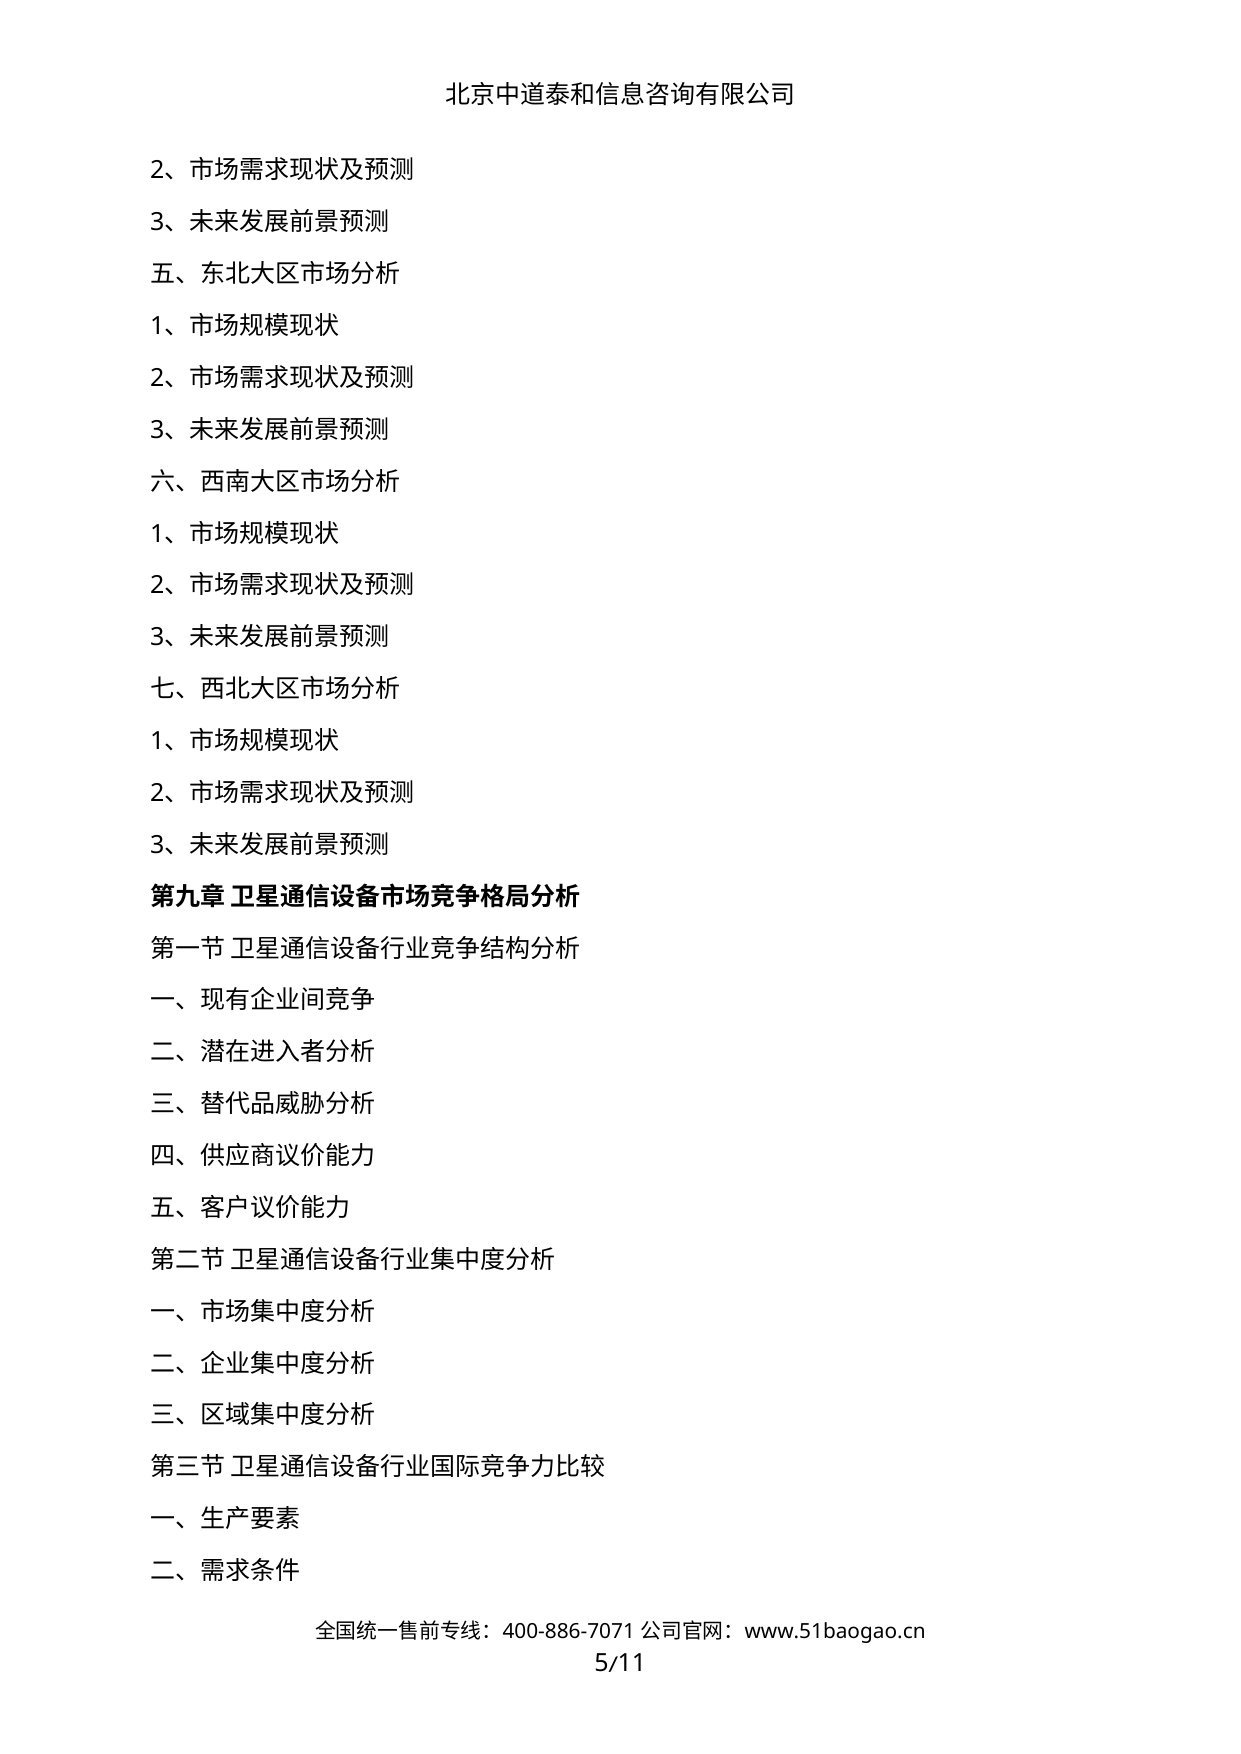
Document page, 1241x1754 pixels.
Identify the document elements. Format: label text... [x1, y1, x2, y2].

text 五、东北大区市场分析 [150, 254, 1090, 290]
text 二、企业集中度分析 [150, 1343, 1090, 1379]
text 1、市场规模现状 [150, 513, 1090, 549]
text 二、需求条件 [150, 1551, 1090, 1587]
text 一、现有企业间竞争 [150, 980, 1090, 1016]
text 第二节 卫星通信设备行业集中度分析 [150, 1239, 1090, 1276]
text 3、未来发展前景预测 [150, 202, 1090, 238]
text 第九章 卫星通信设备市场竞争格局分析 [150, 876, 1090, 912]
text 2、市场需求现状及预测 [150, 150, 1090, 186]
text 1、市场规模现状 [150, 721, 1090, 757]
text 三、区域集中度分析 [150, 1395, 1090, 1431]
text 六、西南大区市场分析 [150, 461, 1090, 497]
text 1、市场规模现状 [150, 306, 1090, 342]
text 第一节 卫星通信设备行业竞争结构分析 [150, 928, 1090, 964]
text 一、市场集中度分析 [150, 1291, 1090, 1327]
text 2、市场需求现状及预测 [150, 565, 1090, 601]
text 2、市场需求现状及预测 [150, 357, 1090, 394]
text 第三节 卫星通信设备行业国际竞争力比较 [150, 1447, 1090, 1483]
text 三、替代品威胁分析 [150, 1084, 1090, 1120]
text 七、西北大区市场分析 [150, 669, 1090, 705]
text 四、供应商议价能力 [150, 1136, 1090, 1172]
text 3、未来发展前景预测 [150, 409, 1090, 446]
text 五、客户议价能力 [150, 1187, 1090, 1224]
text 3、未来发展前景预测 [150, 824, 1090, 861]
text 二、潜在进入者分析 [150, 1032, 1090, 1068]
text 2、市场需求现状及预测 [150, 772, 1090, 809]
text 一、生产要素 [150, 1499, 1090, 1535]
text 3、未来发展前景预测 [150, 617, 1090, 653]
